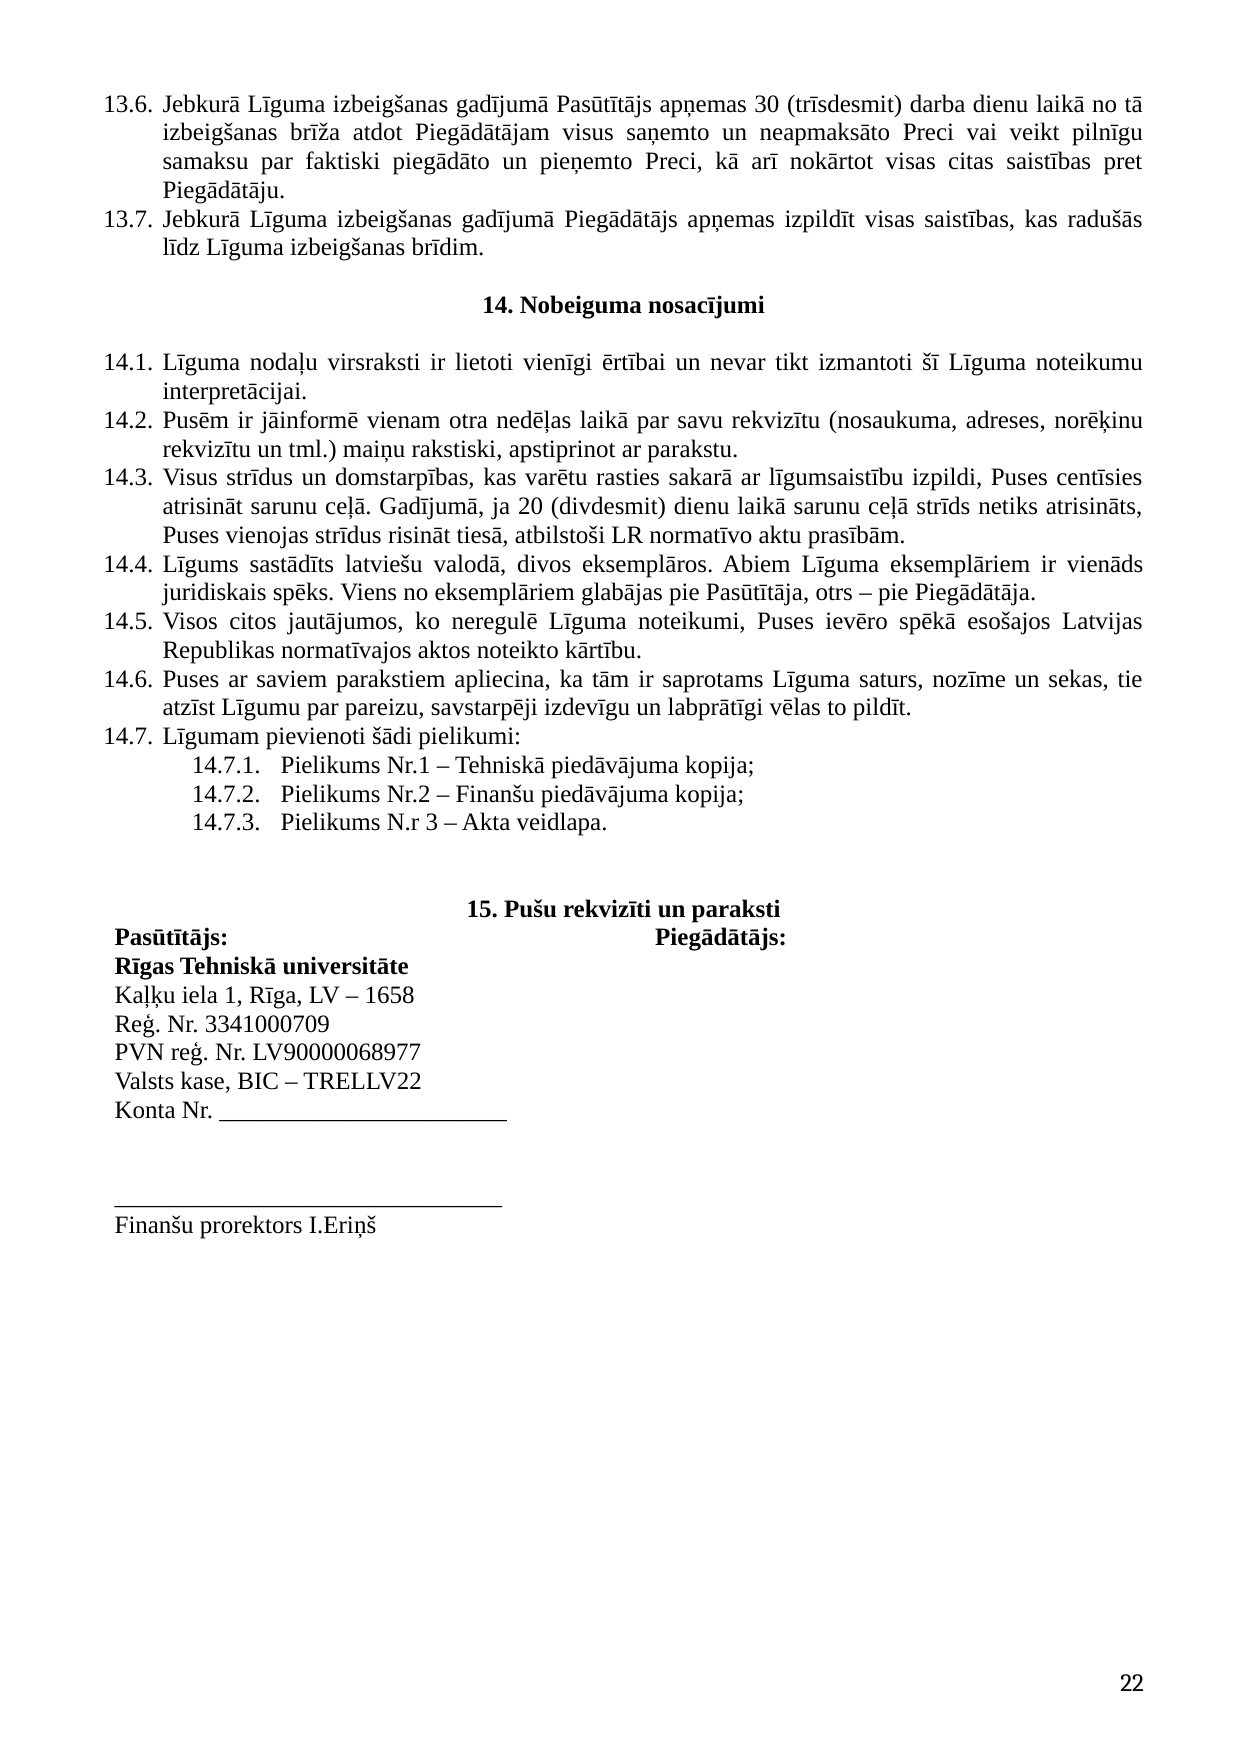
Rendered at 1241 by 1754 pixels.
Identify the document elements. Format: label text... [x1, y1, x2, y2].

list Pusēm ir jāinformē vienam otra nedēļas laikā par savu rekvizītu (nosaukuma, adreses, norēķinu rekvizītu un tml.) maiņu rakstiski, apstiprinot ar parakstu. [103, 405, 1144, 462]
table_header Piegādātājs: [644, 923, 1144, 1267]
list Pušu rekvizīti un paraksti [103, 894, 1144, 922]
list Pielikums Nr.2 – Finanšu piedāvājuma kopija; [192, 779, 1144, 807]
list Pielikums Nr.1 – Tehniskā piedāvājuma kopija; [192, 750, 1144, 779]
list Nobeiguma nosacījumi [103, 290, 1144, 319]
list Līgumam pievienoti šādi pielikumi: [103, 721, 1144, 750]
list Pielikums N.r 3 – Akta veidlapa. [192, 807, 1144, 836]
table_header Pasūtītājs: Rīgas Tehniskā universitāte Kaļķu iela 1, Rīga, LV – 1658 Reģ. Nr. 3341000709 PVN reģ. Nr. LV90000068977 Valsts kase, BIC – TRELLV22 Konta Nr. _______________________ _______________________________ Finanšu prorektors I.Eriņš [103, 923, 644, 1267]
list Līguma nodaļu virsraksti ir lietoti vienīgi ērtībai un nevar tikt izmantoti šī Līguma noteikumu interpretācijai. [103, 347, 1144, 405]
list Visus strīdus un domstarpības, kas varētu rasties sakarā ar līgumsaistību izpildi, Puses centīsies atrisināt sarunu ceļā. Gadījumā, ja 20 (divdesmit) dienu laikā sarunu ceļā strīds netiks atrisināts, Puses vienojas strīdus risināt tiesā, atbilstoši LR normatīvo aktu prasībām. [103, 462, 1144, 549]
list Līgums sastādīts latviešu valodā, divos eksemplāros. Abiem Līguma eksemplāriem ir vienāds juridiskais spēks. Viens no eksemplāriem glabājas pie Pasūtītāja, otrs – pie Piegādātāja. [103, 549, 1144, 606]
list Jebkurā Līguma izbeigšanas gadījumā Pasūtītājs apņemas 30 (trīsdesmit) darba dienu laikā no tā izbeigšanas brīža atdot Piegādātājam visus saņemto un neapmaksāto Preci vai veikt pilnīgu samaksu par faktiski piegādāto un pieņemto Preci, kā arī nokārtot visas citas saistības pret Piegādātāju. [103, 89, 1144, 204]
list Puses ar saviem parakstiem apliecina, ka tām ir saprotams Līguma saturs, nozīme un sekas, tie atzīst Līgumu par pareizu, savstarpēji izdevīgu un labprātīgi vēlas to pildīt. [103, 664, 1144, 721]
list Jebkurā Līguma izbeigšanas gadījumā Piegādātājs apņemas izpildīt visas saistības, kas radušās līdz Līguma izbeigšanas brīdim. [103, 204, 1144, 261]
list Visos citos jautājumos, ko neregulē Līguma noteikumi, Puses ievēro spēkā esošajos Latvijas Republikas normatīvajos aktos noteikto kārtību. [103, 606, 1144, 664]
